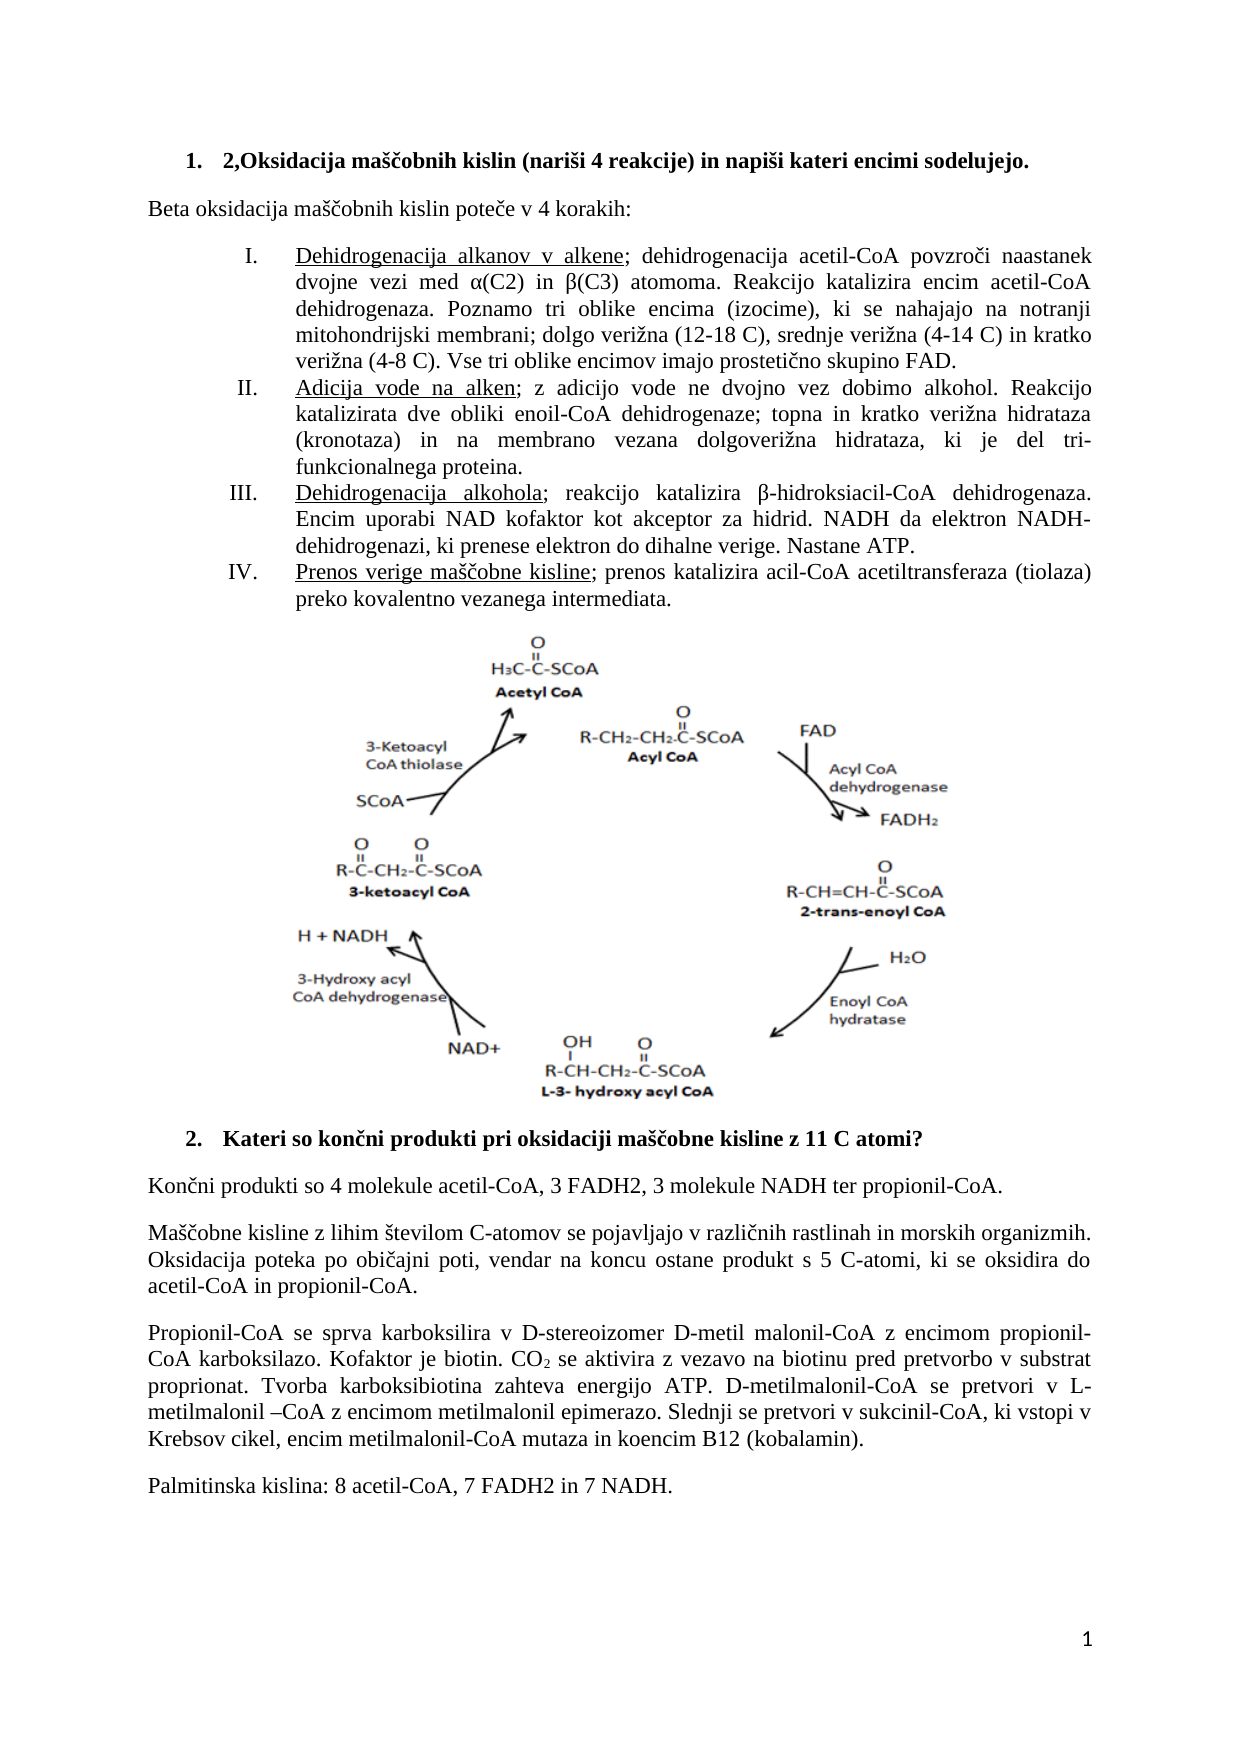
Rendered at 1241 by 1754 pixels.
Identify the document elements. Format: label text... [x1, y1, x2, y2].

list Adicija vode na alken; z adicijo vode ne dvojno vez dobimo alkohol. Reakcijo katalizirata dve obliki enoil-CoA dehidrogenaze; topna in kratko verižna hidrataza (kronotaza) in na membrano vezana dolgoverižna hidrataza, ki je del tri-funkcionalnega proteina. [258, 374, 1093, 479]
list Kateri so končni produkti pri oksidaciji maščobne kisline z atomi? [185, 1125, 1093, 1151]
text Beta oksidacija maščobnih kislin poteče v 4 korakih: [148, 195, 1093, 221]
text Maščobne kisline z lihim številom C-atomov se pojavljajo v različnih rastlinah in morskih organizmih. Oksidacija poteka po običajni poti, vendar na koncu ostane produkt s 5 C-atomi, ki se oksidira do acetil-CoA in propionil-CoA. [148, 1219, 1093, 1298]
picture [286, 631, 954, 1104]
list Prenos verige maščobne kisline; prenos katalizira acil-CoA acetiltransferaza (tiolaza) preko kovalentno vezanega intermediata. [258, 558, 1093, 611]
list Dehidrogenacija alkohola; reakcijo katalizira β-hidroksiacil-CoA dehidrogenaza. Encim uporabi NAD kofaktor kot akceptor za hidrid. NADH da elektron NADH-dehidrogenazi, ki prenese elektron do dihalne verige. Nastane ATP. [258, 479, 1093, 558]
text Propionil-CoA se sprva karboksilira v D-stereoizomer D-metil malonil-CoA z encimom propionil-CoA karboksilazo. Kofaktor je biotin. CO2 se aktivira z vezavo na biotinu pred pretvorbo v substrat proprionat. Tvorba karboksibiotina zahteva energijo ATP. D-metilmalonil-CoA se pretvori v L-metilmalonil –CoA z encimom metilmalonil epimerazo. Slednji se pretvori v sukcinil-CoA, ki vstopi v Krebsov cikel, encim metilmalonil-CoA mutaza in koencim B12 (kobalamin). [148, 1319, 1093, 1451]
text Palmitinska kislina: 8 acetil-CoA, 7 FADH2 in 7 NADH. [148, 1472, 1093, 1498]
text Končni produkti so 4 molekule acetil-CoA, 3 FADH2, 3 molekule NADH ter propionil-CoA. [148, 1172, 1093, 1198]
list Dehidrogenacija alkanov v alkene; dehidrogenacija acetil-CoA povzroči naastanek dvojne vezi med α(C2) in β(C3) atomoma. Reakcijo katalizira encim acetil-CoA dehidrogenaza. Poznamo tri oblike encima (izocime), ki se nahajajo na notranji mitohondrijski membrani; dolgo verižna (12-18 C), srednje verižna (4-14 C) in kratko verižna (4-8 C). Vse tri oblike encimov imajo prostetično skupino FAD. [258, 242, 1093, 374]
list 2,Oksidacija maščobnih kislin (nariši 4 reakcije) in napiši kateri encimi sodelujejo. [185, 148, 1093, 174]
